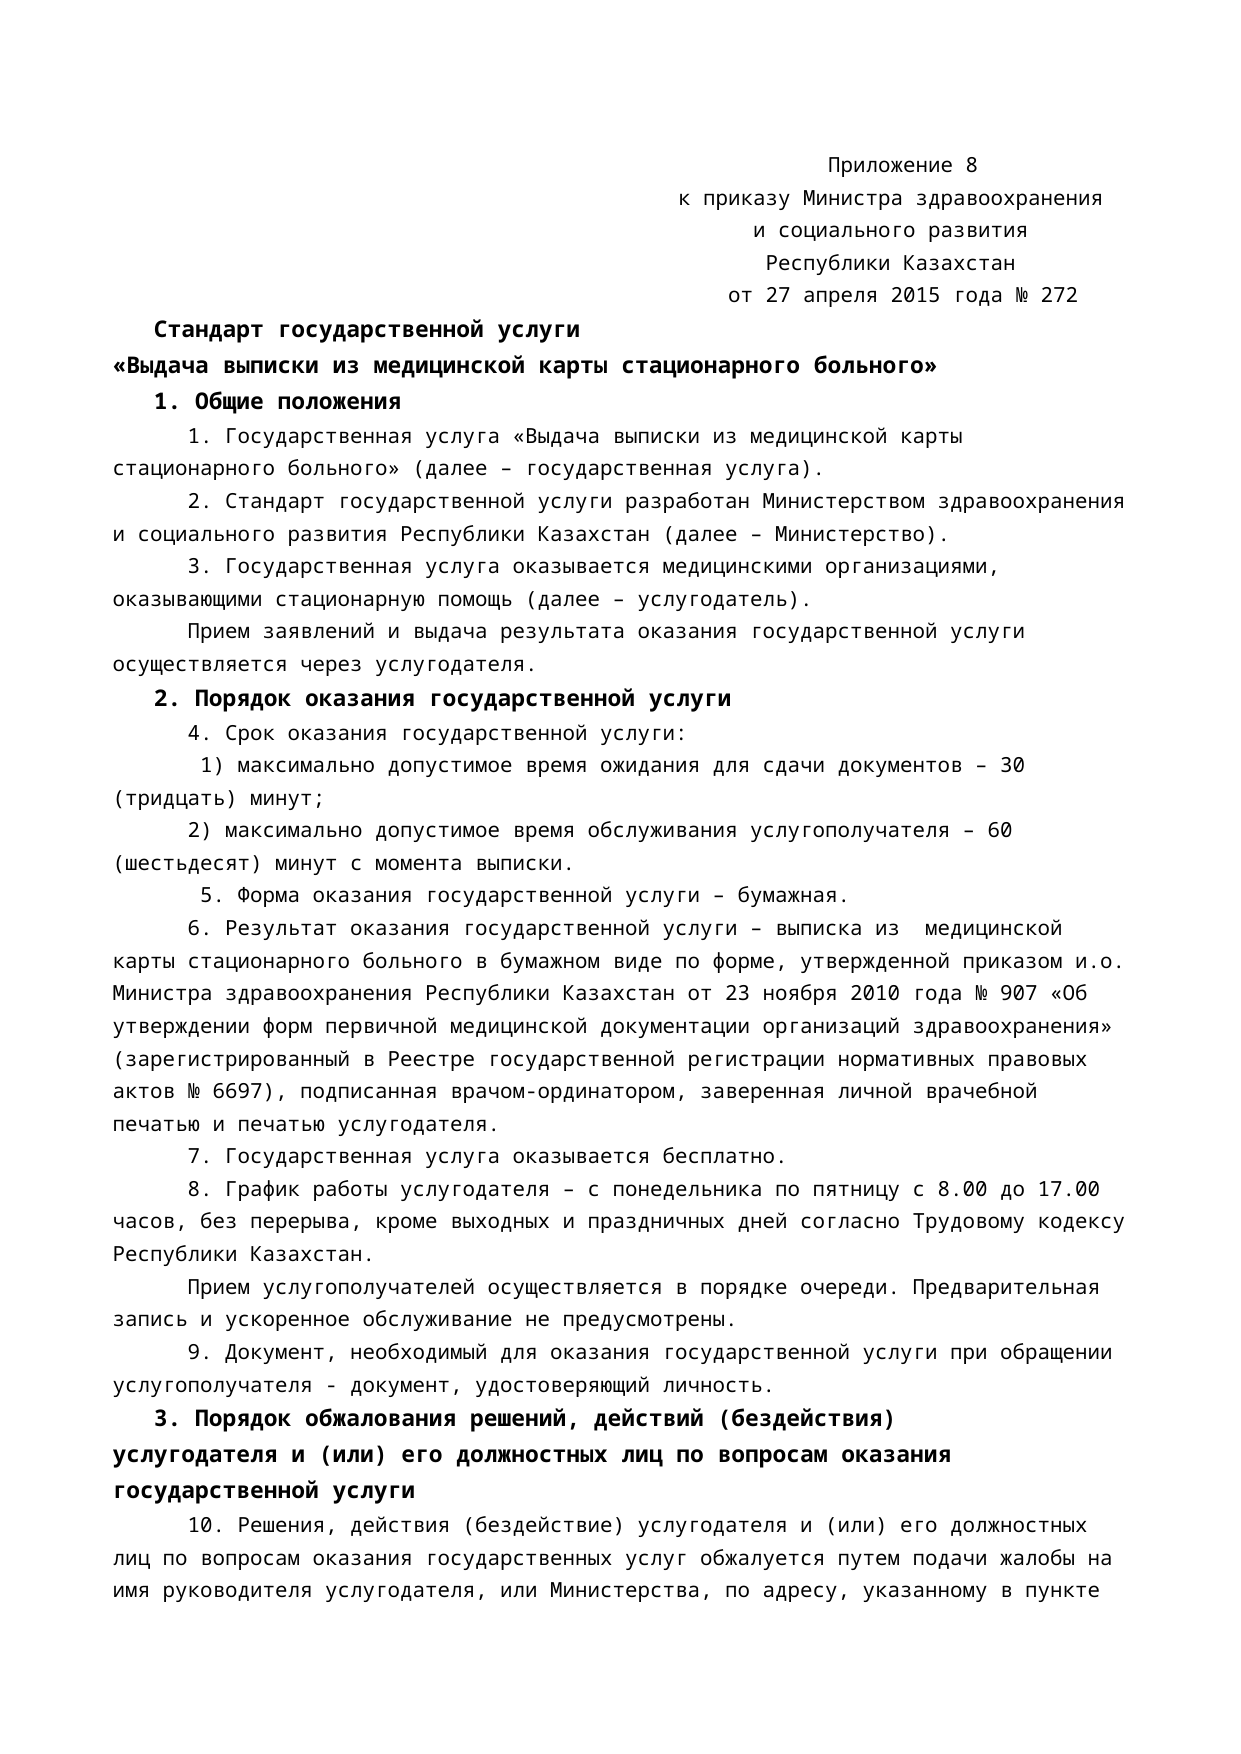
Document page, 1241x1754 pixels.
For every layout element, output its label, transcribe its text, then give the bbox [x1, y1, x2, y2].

text 1. Государственная услуга «Выдача выписки из медицинской карты стационарного больного» (далее – государственная услуга). 2. Стандарт государственной услуги разработан Министерством здравоохранения и социального развития Республики Казахстан (далее – Министерство). 3. Государственная услуга оказывается медицинскими организациями, оказывающими стационарную помощь (далее – услугодатель). Прием заявлений и выдача результата оказания государственной услуги осуществляется через услугодателя. [112, 421, 1128, 677]
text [112, 1510, 1128, 1604]
text 2. Порядок оказания государственной услуги [112, 682, 1128, 713]
text Приложение 8 к приказу Министра здравоохранения и социального развития Республики Казахстан от 27 апреля 2015 года № 272 [112, 150, 1128, 309]
text 1. Общие положения [112, 385, 1128, 416]
text 3. Порядок обжалования решений, действий (бездействия) услугодателя и (или) его должностных лиц по вопросам оказания государственной услуги [112, 1402, 1128, 1505]
text 4. Срок оказания государственной услуги: 1) максимально допустимое время ожидания для сдачи документов – 30 (тридцать) минут; 2) максимально допустимое время обслуживания услугополучателя – 60 (шестьдесят) минут с момента выписки. 5. Форма оказания государственной услуги – бумажная. 6. Результат оказания государственной услуги – выписка из медицинской карты стационарного больного в бумажном виде по форме, утвержденной приказом и.о. Министра здравоохранения Республики Казахстан от 23 ноября 2010 года № 907 «Об утверждении форм первичной медицинской документации организаций здравоохранения» (зарегистрированный в Реестре государственной регистрации нормативных правовых актов № 6697), подписанная врачом-ординатором, заверенная личной врачебной печатью и печатью услугодателя. 7. Государственная услуга оказывается бесплатно. 8. График работы услугодателя – с понедельника по пятницу с 8.00 до 17.00 часов, без перерыва, кроме выходных и праздничных дней согласно Трудовому кодексу Республики Казахстан. Прием услугополучателей осуществляется в порядке очереди. Предварительная запись и ускоренное обслуживание не предусмотрены. 9. Документ, необходимый для оказания государственной услуги при обращении услугополучателя - документ, удостоверяющий личность. [112, 718, 1128, 1398]
text Стандарт государственной услуги «Выдача выписки из медицинской карты стационарного больного» [112, 313, 1128, 380]
